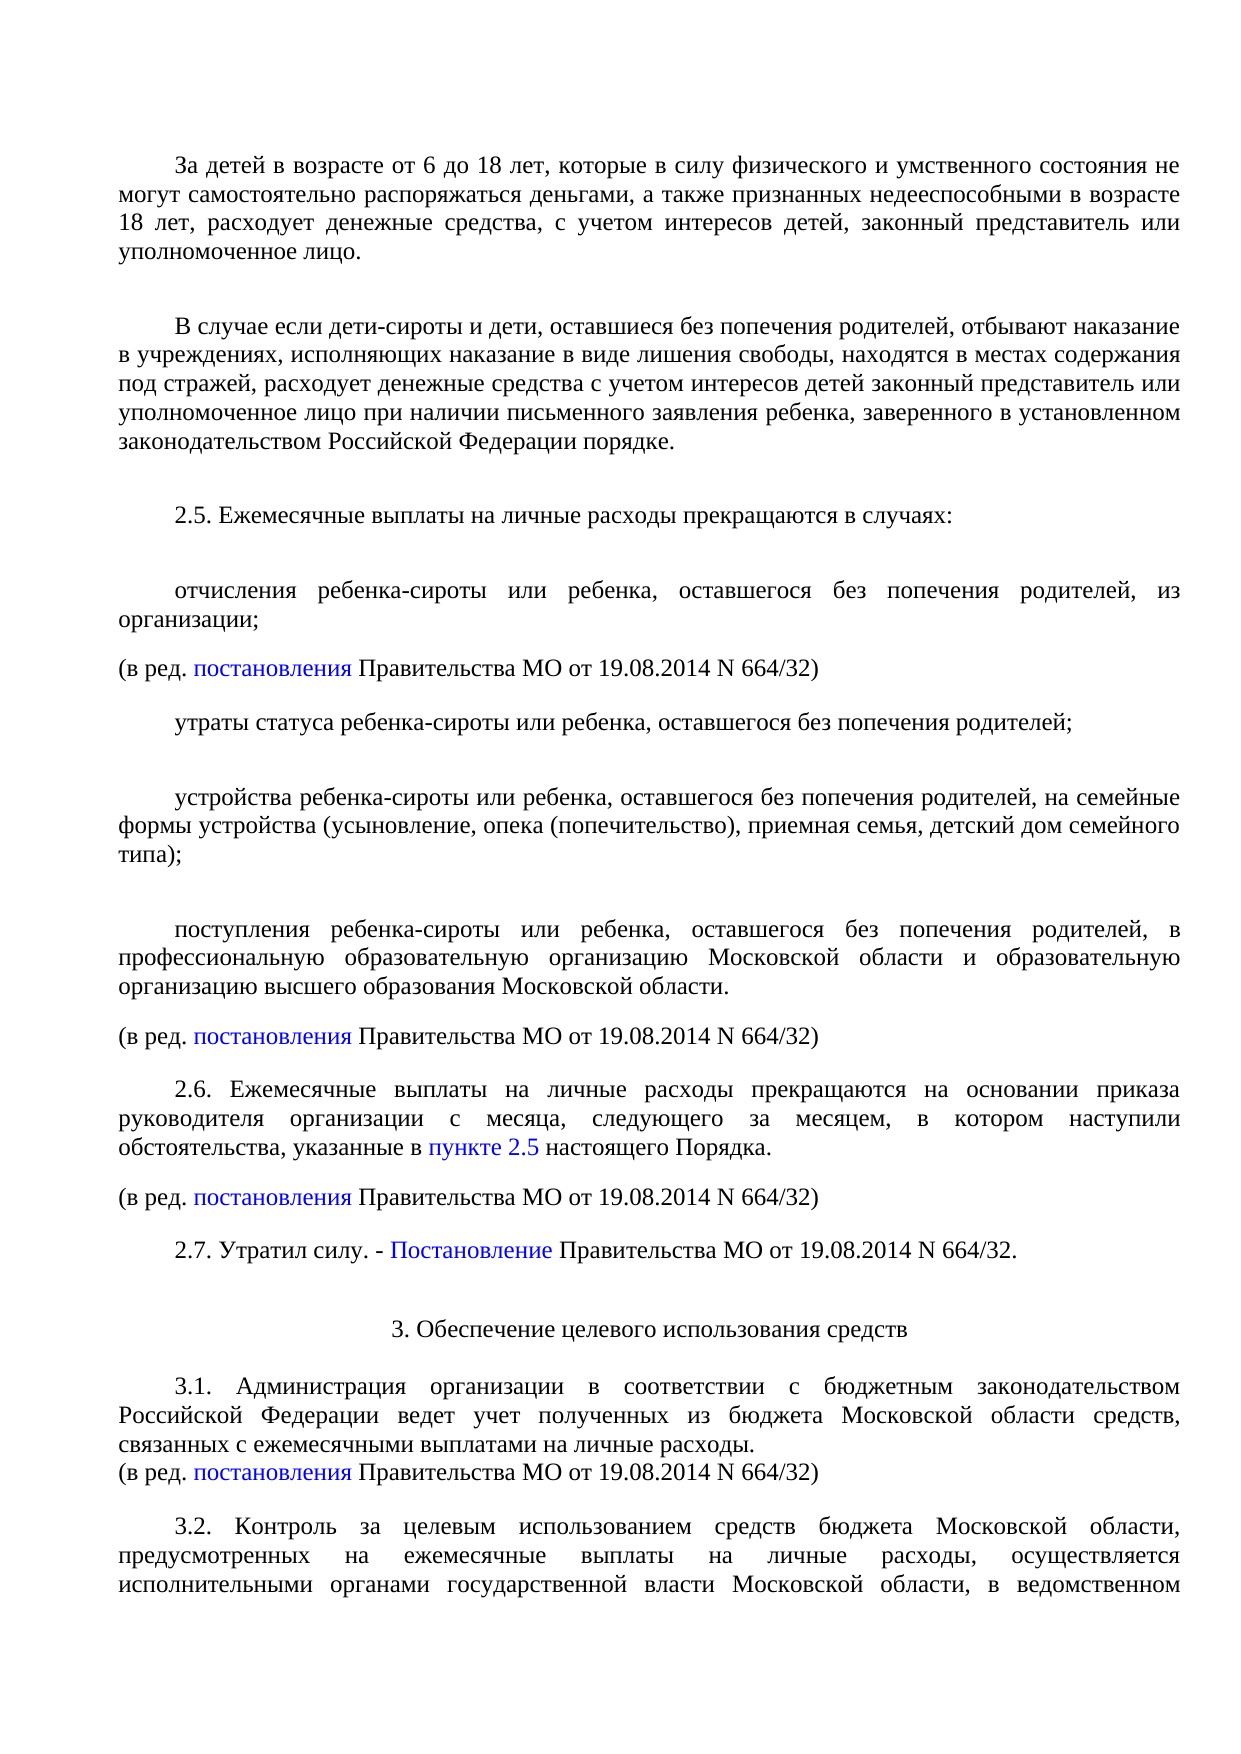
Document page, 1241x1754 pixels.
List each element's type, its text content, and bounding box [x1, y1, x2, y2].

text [118, 1511, 1181, 1597]
text утраты статуса ребенка-сироты или ребенка, оставшегося без попечения родителей; [118, 707, 1181, 736]
text (в ред. постановления Правительства МО от 19.08.2014 N 664/32) [118, 653, 1181, 682]
text В случае если дети-сироты и дети, оставшиеся без попечения родителей, отбывают наказание в учреждениях, исполняющих наказание в виде лишения свободы, находятся в местах содержания под стражей, расходует денежные средства с учетом интересов детей законный представитель или уполномоченное лицо при наличии письменного заявления ребенка, заверенного в установленном законодательством Российской Федерации порядке. [118, 311, 1181, 454]
text поступления ребенка-сироты или ребенка, оставшегося без попечения родителей, в профессиональную образовательную организацию Московской области и образовательную организацию высшего образования Московской области. [118, 914, 1181, 1000]
text 3.1. Администрация организации в соответствии с бюджетным законодательством Российской Федерации ведет учет полученных из бюджета Московской области средств, связанных с ежемесячными выплатами на личные расходы. [118, 1371, 1181, 1457]
text 3. Обеспечение целевого использования средств [118, 1314, 1181, 1342]
text 2.6. Ежемесячные выплаты на личные расходы прекращаются на основании приказа руководителя организации с месяца, следующего за месяцем, в котором наступили обстоятельства, указанные в пункте 2.5 настоящего Порядка. [118, 1074, 1181, 1161]
text За детей в возрасте от 6 до 18 лет, которые в силу физического и умственного состояния не могут самостоятельно распоряжаться деньгами, а также признанных недееспособными в возрасте 18 лет, расходует денежные средства, с учетом интересов детей, законный представитель или уполномоченное лицо. [118, 150, 1181, 265]
text (в ред. постановления Правительства МО от 19.08.2014 N 664/32) [118, 1457, 1181, 1486]
text 2.5. Ежемесячные выплаты на личные расходы прекращаются в случаях: [118, 500, 1181, 529]
text 2.7. Утратил силу. - Постановление Правительства МО от 19.08.2014 N 664/32. [118, 1235, 1181, 1264]
text (в ред. постановления Правительства МО от 19.08.2014 N 664/32) [118, 1021, 1181, 1049]
text (в ред. постановления Правительства МО от 19.08.2014 N 664/32) [118, 1182, 1181, 1210]
text отчисления ребенка-сироты или ребенка, оставшегося без попечения родителей, из организации; [118, 575, 1181, 632]
text устройства ребенка-сироты или ребенка, оставшегося без попечения родителей, на семейные формы устройства (усыновление, опека (попечительство), приемная семья, детский дом семейного типа); [118, 782, 1181, 868]
